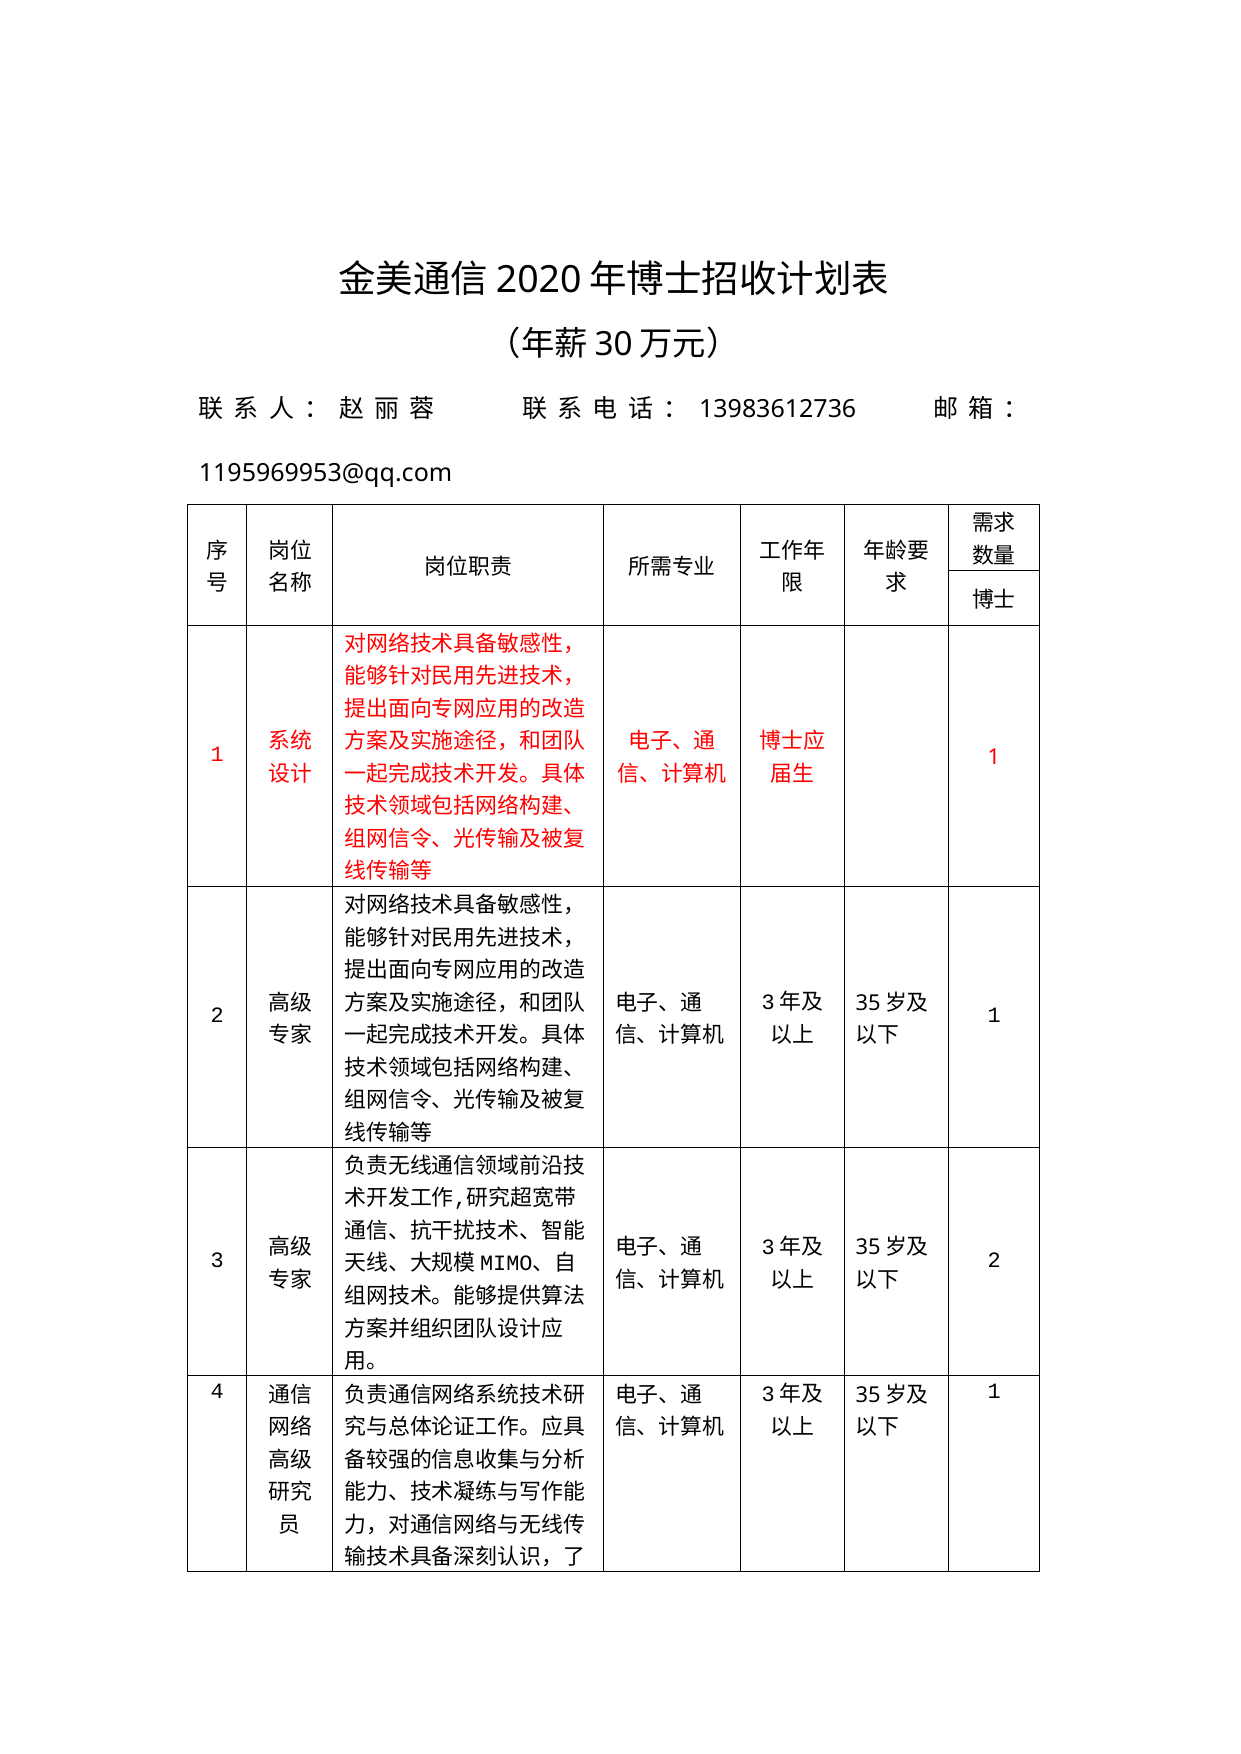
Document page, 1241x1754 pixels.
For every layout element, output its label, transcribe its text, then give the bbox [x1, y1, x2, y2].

table_cell 4 [188, 1376, 246, 1571]
table_cell 1 [949, 626, 1039, 886]
table_cell 系统设计 [247, 626, 332, 886]
table_cell 2 [949, 1148, 1039, 1375]
table_cell 35岁及以下 [845, 887, 948, 1147]
table_cell [845, 626, 948, 886]
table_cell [333, 1376, 603, 1571]
table_cell 岗位名称 [247, 505, 332, 624]
table_header 金美通信2020年博士招收计划表 （年薪30万元） 联系人：赵丽蓉 联系电话：13983612736 邮箱：1195969953@qq.com [188, 244, 1039, 504]
table_cell 35岁及以下 [845, 1148, 948, 1375]
table_cell 1 [188, 626, 246, 886]
table_cell 工作年限 [741, 505, 844, 624]
table_cell 需求 数量 [949, 505, 1039, 570]
table_cell 通信网络高级研究员 [247, 1376, 332, 1571]
table_cell 3 [188, 1148, 246, 1375]
table_cell 2 [188, 887, 246, 1147]
table_cell 3年及以上 [741, 1376, 844, 1571]
table_cell 电子、通信、计算机 [604, 1148, 740, 1375]
table_cell 1 [949, 887, 1039, 1147]
table_cell 高级专家 [247, 1148, 332, 1375]
table_cell 负责无线通信领域前沿技术开发工作,研究超宽带通信、抗干扰技术、智能天线、大规模MIMO、自组网技术。能够提供算法方案并组织团队设计应用。 [333, 1148, 603, 1375]
table_cell 博士应届生 [741, 626, 844, 886]
table_cell 序号 [188, 505, 246, 624]
table_cell 3年及以上 [741, 887, 844, 1147]
table_cell 年龄要求 [845, 505, 948, 624]
table_cell 高级专家 [247, 887, 332, 1147]
table_cell 35岁及以下 [845, 1376, 948, 1571]
table_cell 对网络技术具备敏感性，能够针对民用先进技术，提出面向专网应用的改造方案及实施途径，和团队一起完成技术开发。具体技术领域包括网络构建、组网信令、光传输及被复线传输等 [333, 887, 603, 1147]
table_cell 电子、通信、计算机 [604, 1376, 740, 1571]
table_cell 电子、通信、计算机 [604, 887, 740, 1147]
table_cell 所需专业 [604, 505, 740, 624]
table_cell 电子、通信、计算机 [604, 626, 740, 886]
table_cell 1 [949, 1376, 1039, 1571]
table_cell 对网络技术具备敏感性，能够针对民用先进技术，提出面向专网应用的改造方案及实施途径，和团队一起完成技术开发。具体技术领域包括网络构建、组网信令、光传输及被复线传输等 [333, 626, 603, 886]
table_cell 岗位职责 [333, 505, 603, 624]
table_cell 博士 [949, 571, 1039, 624]
table_cell 3年及以上 [741, 1148, 844, 1375]
